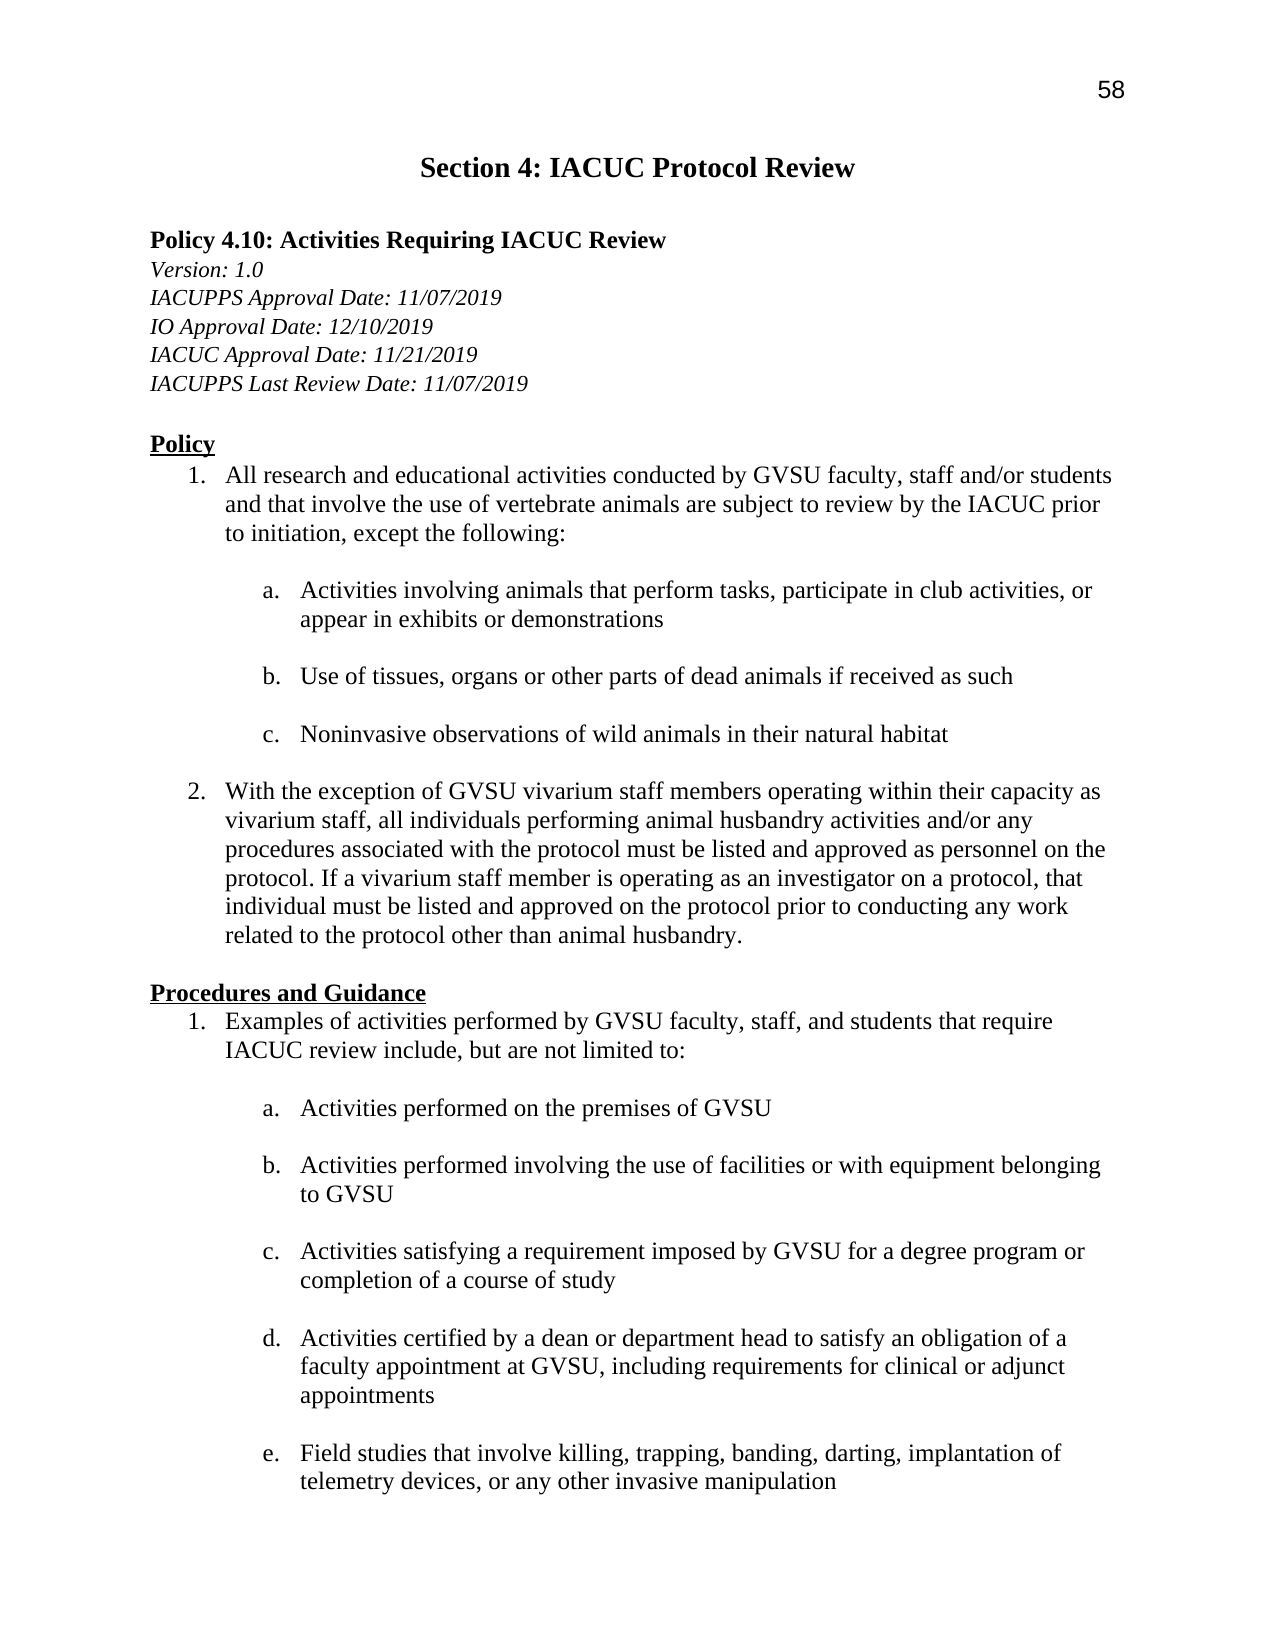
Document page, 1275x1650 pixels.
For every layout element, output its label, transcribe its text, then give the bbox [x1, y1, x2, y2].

list With the exception of GVSU vivarium staff members operating within their capacity as vivarium staff, all individuals performing animal husbandry activities and/or any procedures associated with the protocol must be listed and approved as personnel on the protocol. If a vivarium staff member is operating as an investigator on a protocol, that individual must be listed and approved on the protocol prior to conducting any work related to the protocol other than animal husbandry. [187, 776, 1125, 949]
list Examples of activities performed by GVSU faculty, staff, and students that require IACUC review include, but are not limited to: [187, 1006, 1125, 1064]
text IACUPPS Approval Date: 11/07/2019 [150, 284, 1125, 311]
text Section 4: IACUC Protocol Review [150, 150, 1125, 183]
list Activities involving animals that perform tasks, participate in club activities, or appear in exhibits or demonstrations [262, 575, 1125, 633]
list Field studies that involve killing, trapping, banding, darting, implantation of telemetry devices, or any other invasive manipulation [262, 1438, 1125, 1495]
text IO Approval Date: 12/10/2019 [150, 313, 1125, 339]
list Activities satisfying a requirement imposed by GVSU for a degree program or completion of a course of study [262, 1236, 1125, 1294]
text Policy 4.10: Activities Requiring IACUC Review [150, 225, 1125, 253]
list Noninvasive observations of wild animals in their natural habitat [262, 719, 1125, 748]
list Activities performed involving the use of facilities or with equipment belonging to GVSU [262, 1150, 1125, 1208]
list Activities performed on the premises of GVSU [262, 1093, 1125, 1121]
text Version: 1.0 [150, 256, 1125, 282]
text IACUC Approval Date: 11/21/2019 [150, 341, 1125, 367]
text Policy [150, 429, 1125, 458]
list Activities certified by a dean or department head to satisfy an obligation of a faculty appointment at GVSU, including requirements for clinical or adjunct appointments [262, 1323, 1125, 1409]
text Procedures and Guidance [150, 978, 1125, 1006]
list Use of tissues, organs or other parts of dead animals if received as such [262, 661, 1125, 690]
text IACUPPS Last Review Date: 11/07/2019 [150, 369, 1125, 396]
list All research and educational activities conducted by GVSU faculty, staff and/or students and that involve the use of vertebrate animals are subject to review by the IACUC prior to initiation, except the following: [187, 460, 1125, 546]
